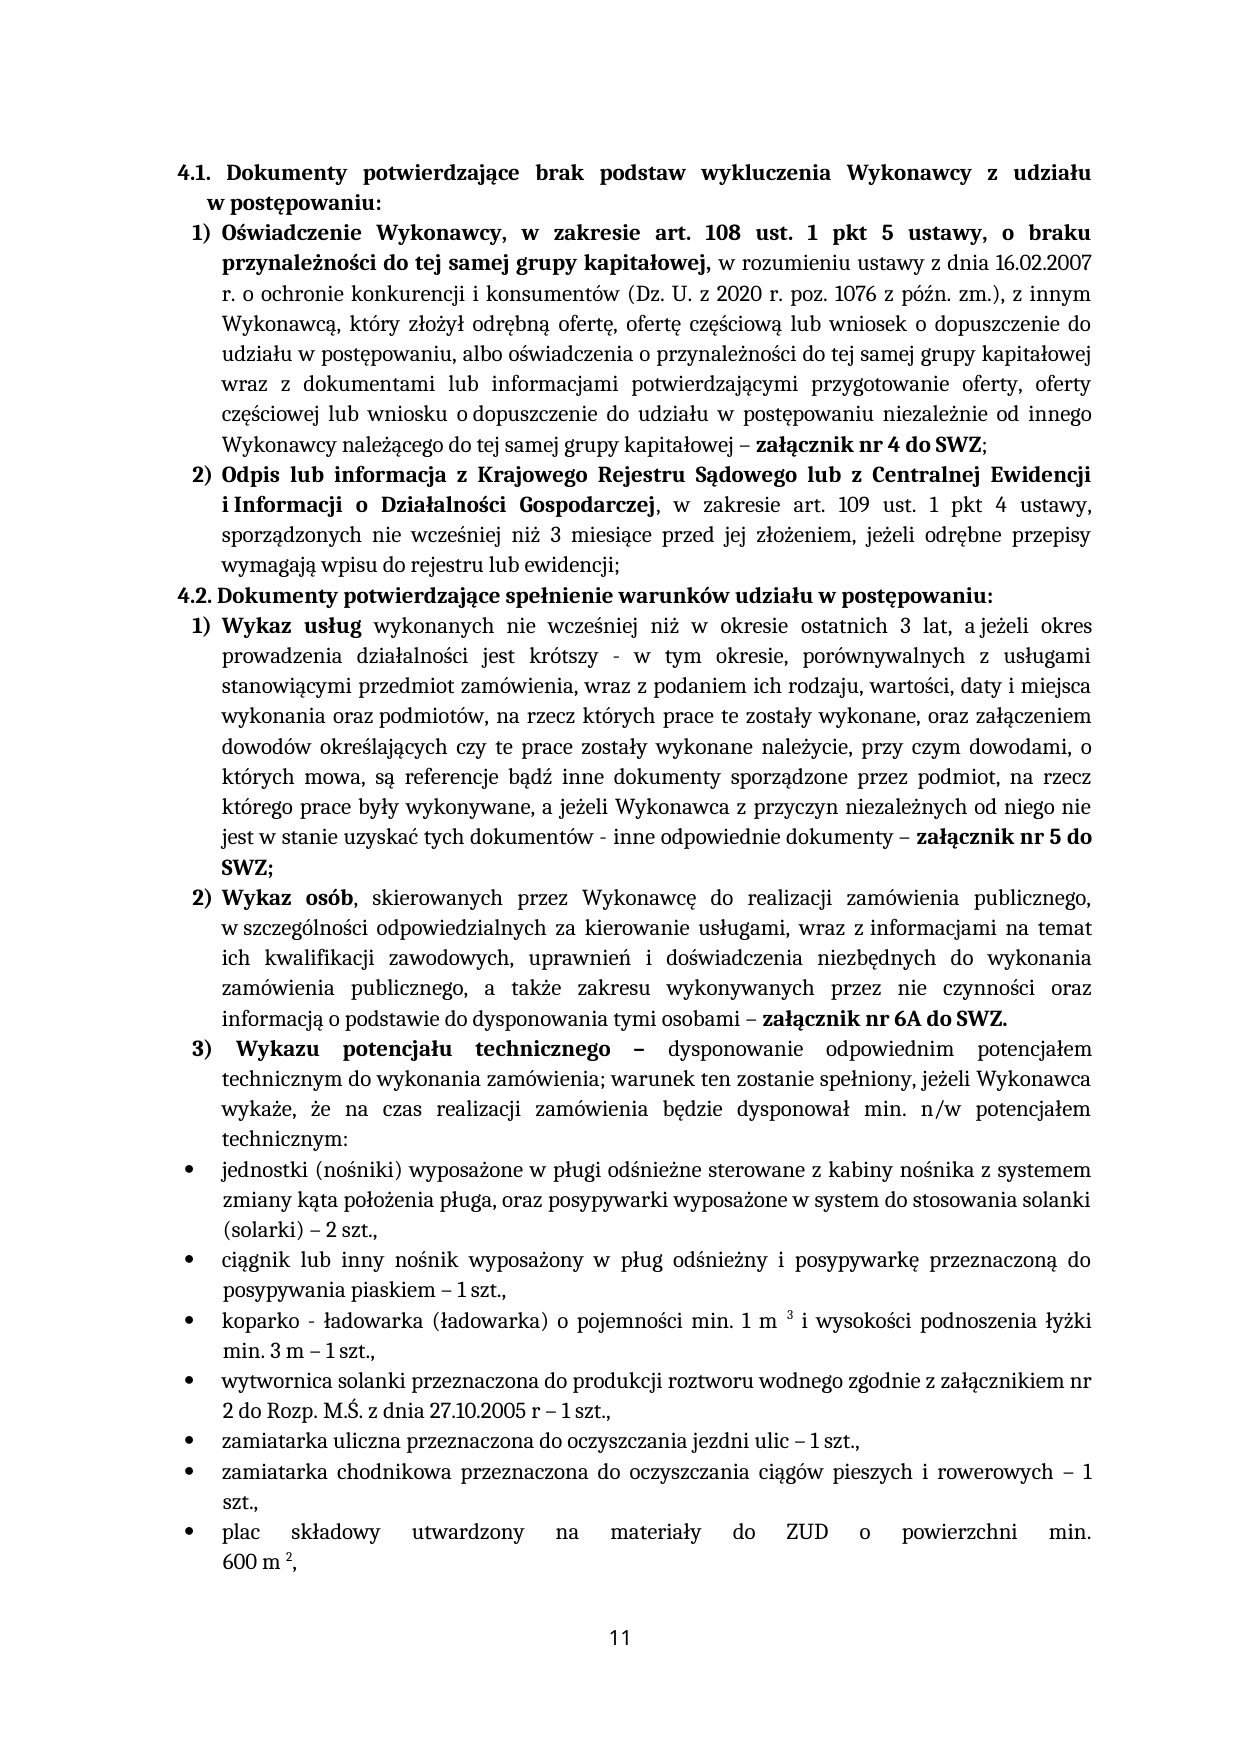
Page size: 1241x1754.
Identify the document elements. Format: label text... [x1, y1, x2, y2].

text 2) Wykaz osób, skierowanych przez Wykonawcę do realizacji zamówienia publicznego, w szczególności odpowiedzialnych za kierowanie usługami, wraz z informacjami na temat ich kwalifikacji zawodowych, uprawnień i doświadczenia niezbędnych do wykonania zamówienia publicznego, a także zakresu wykonywanych przez nie czynności oraz informacją o podstawie do dysponowania tymi osobami – załącznik nr 6A do SWZ. [192, 884, 1092, 1032]
list wytwornica solanki przeznaczona do produkcji roztworu wodnego zgodnie z załącznikiem nr 2 do Rozp. M.Ś. z dnia 27.10.2005 r – 1 szt., [185, 1368, 1092, 1424]
list ciągnik lub inny nośnik wyposażony w pług odśnieżny i posypywarkę przeznaczoną do posypywania piaskiem – 1 szt., [185, 1247, 1092, 1303]
text 1) Wykaz usług wykonanych nie wcześniej niż w okresie ostatnich 3 lat, a jeżeli okres prowadzenia działalności jest krótszy - w tym okresie, porównywalnych z usługami stanowiącymi przedmiot zamówienia, wraz z podaniem ich rodzaju, wartości, daty i miejsca wykonania oraz podmiotów, na rzecz których prace te zostały wykonane, oraz załączeniem dowodów określających czy te prace zostały wykonane należycie, przy czym dowodami, o których mowa, są referencje bądź inne dokumenty sporządzone przez podmiot, na rzecz którego prace były wykonywane, a jeżeli Wykonawca z przyczyn niezależnych od niego nie jest w stanie uzyskać tych dokumentów - inne odpowiednie dokumenty – załącznik nr 5 do SWZ; [192, 613, 1092, 881]
text 4.2. Dokumenty potwierdzające spełnienie warunków udziału w postępowaniu: [177, 582, 1092, 609]
list zamiatarka chodnikowa przeznaczona do oczyszczania ciągów pieszych i rowerowych – 1 szt., [185, 1458, 1092, 1515]
list plac składowy utwardzony na materiały do ZUD o powierzchni min. 600 m 2, [185, 1519, 1092, 1575]
text 1) Oświadczenie Wykonawcy, w zakresie art. 108 ust. 1 pkt 5 ustawy, o braku przynależności do tej samej grupy kapitałowej, w rozumieniu ustawy z dnia 16.02.2007 r. o ochronie konkurencji i konsumentów (Dz. U. z 2020 r. poz. 1076 z późn. zm.), z innym Wykonawcą, który złożył odrębną ofertę, ofertę częściową lub wniosek o dopuszczenie do udziału w postępowaniu, albo oświadczenia o przynależności do tej samej grupy kapitałowej wraz z dokumentami lub informacjami potwierdzającymi przygotowanie oferty, oferty częściowej lub wniosku o dopuszczenie do udziału w postępowaniu niezależnie od innego Wykonawcy należącego do tej samej grupy kapitałowej – załącznik nr 4 do SWZ; [192, 220, 1092, 458]
list zamiatarka uliczna przeznaczona do oczyszczania jezdni ulic – 1 szt., [185, 1428, 1092, 1454]
text 2) Odpis lub informacja z Krajowego Rejestru Sądowego lub z Centralnej Ewidencji i Informacji o Działalności Gospodarczej, w zakresie art. 109 ust. 1 pkt 4 ustawy, sporządzonych nie wcześniej niż 3 miesiące przed jej złożeniem, jeżeli odrębne przepisy wymagają wpisu do rejestru lub ewidencji; [192, 462, 1092, 578]
text 4.1. Dokumenty potwierdzające brak podstaw wykluczenia Wykonawcy z udziału w postępowaniu: [177, 159, 1092, 216]
list jednostki (nośniki) wyposażone w pługi odśnieżne sterowane z kabiny nośnika z systemem zmiany kąta położenia pługa, oraz posypywarki wyposażone w system do stosowania solanki (solarki) – 2 szt., [185, 1156, 1092, 1243]
text 3) Wykazu potencjału technicznego – dysponowanie odpowiednim potencjałem technicznym do wykonania zamówienia; warunek ten zostanie spełniony, jeżeli Wykonawca wykaże, że na czas realizacji zamówienia będzie dysponował min. n/w potencjałem technicznym: [192, 1036, 1092, 1152]
list koparko - ładowarka (ładowarka) o pojemności min. 1 m 3 i wysokości podnoszenia łyżki min. 3 m – 1 szt., [185, 1307, 1092, 1364]
